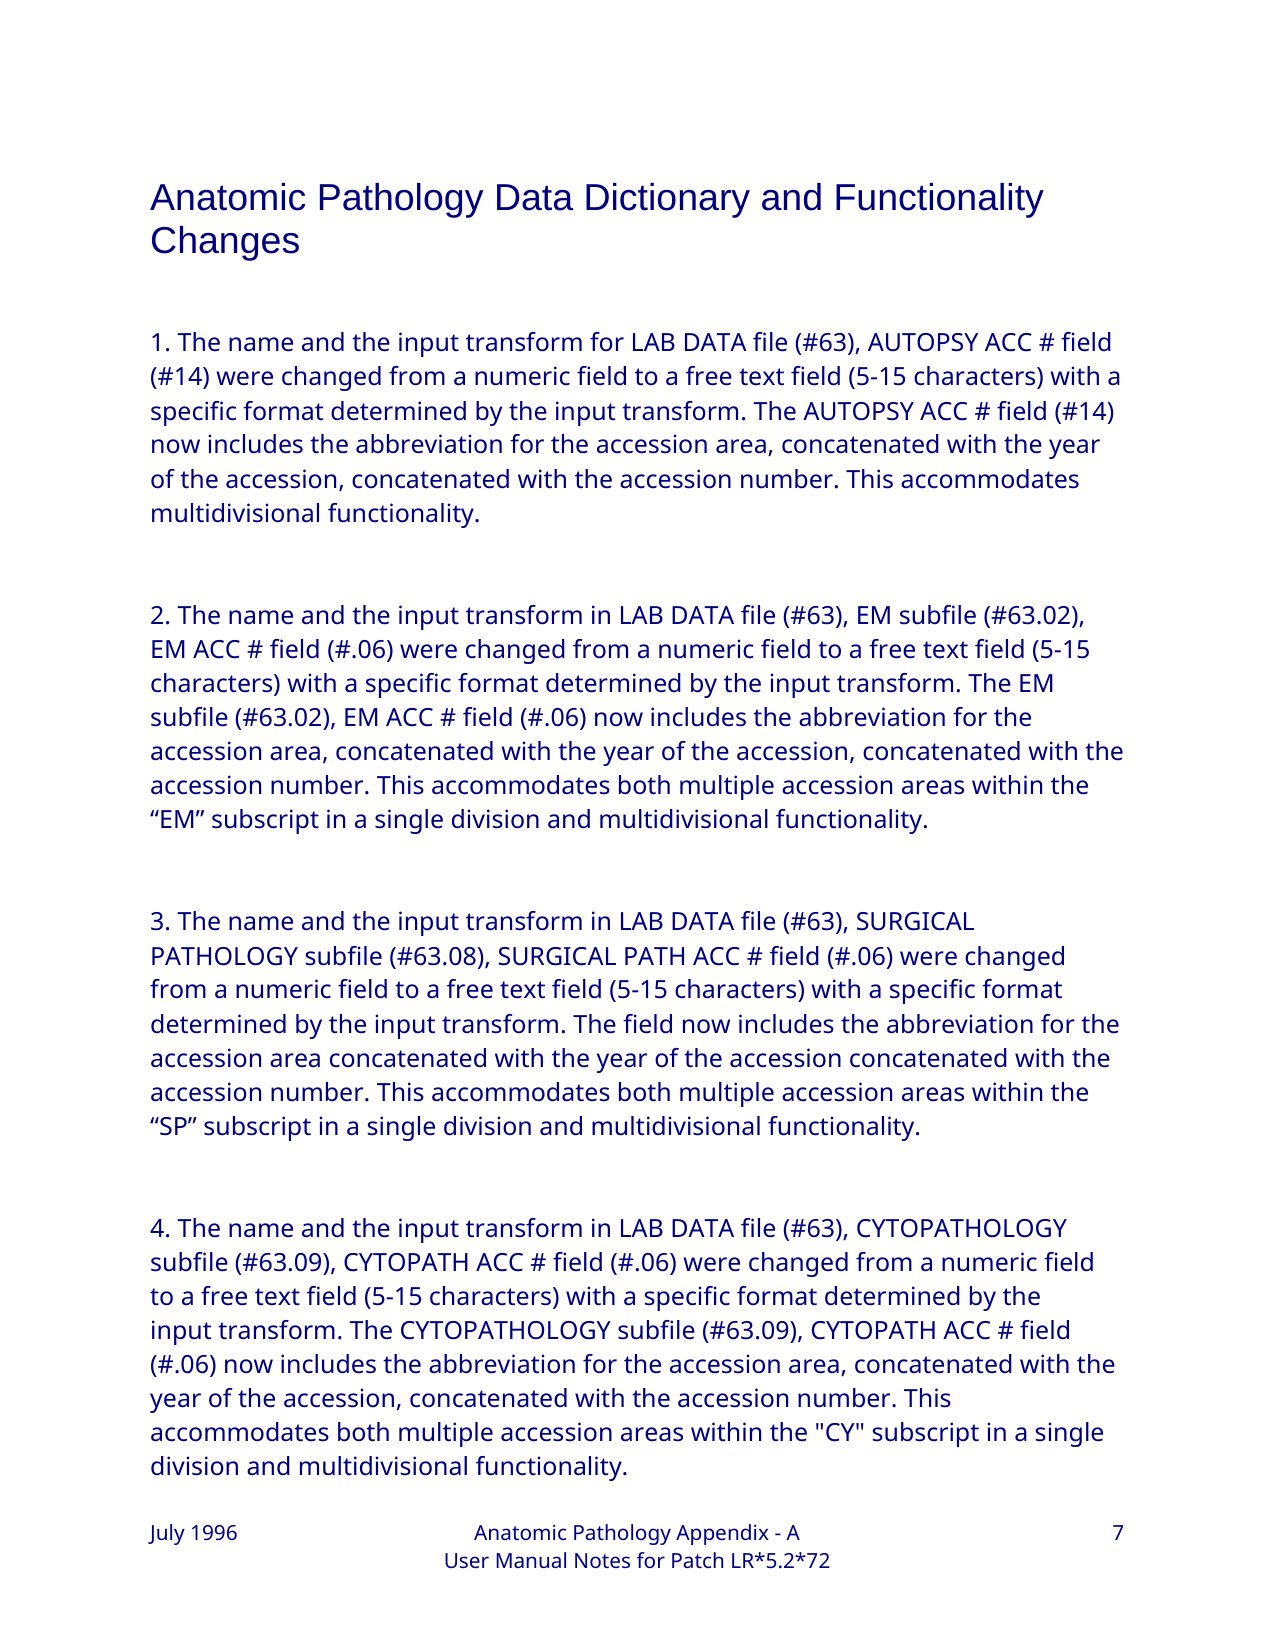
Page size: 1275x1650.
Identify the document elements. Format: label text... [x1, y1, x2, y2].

text 3. The name and the input transform in LAB DATA file (#63), SURGICAL PATHOLOGY subfile (#63.08), SURGICAL PATH ACC # field (#.06) were changed from a numeric field to a free text field (5-15 characters) with a specific format determined by the input transform. The field now includes the abbreviation for the accession area concatenated with the year of the accession concatenated with the accession number. This accommodates both multiple accession areas within the “SP” subscript in a single division and multidivisional functionality. [150, 904, 1125, 1142]
text 4. The name and the input transform in LAB DATA file (#63), CYTOPATHOLOGY subfile (#63.09), CYTOPATH ACC # field (#.06) were changed from a numeric field to a free text field (5-15 characters) with a specific format determined by the [150, 1211, 1125, 1313]
text 1. The name and the input transform for LAB DATA file (#63), AUTOPSY ACC # field (#14) were changed from a numeric field to a free text field (5-15 characters) with a specific format determined by the input transform. The AUTOPSY ACC # field (#14) now includes the abbreviation for the accession area, concatenated with the year of the accession, concatenated with the accession number. This accommodates multidivisional functionality. [150, 325, 1125, 529]
subtitle Anatomic Pathology Data Dictionary and Functionality Changes [150, 175, 1125, 261]
text input transform. The CYTOPATHOLOGY subfile (#63.09), CYTOPATH ACC # field (#.06) now includes the abbreviation for the accession area, concatenated with the year of the accession, concatenated with the accession number. This accommodates both multiple accession areas within the "CY" subscript in a single division and multidivisional functionality. [150, 1313, 1125, 1483]
text 2. The name and the input transform in LAB DATA file (#63), EM subfile (#63.02), EM ACC # field (#.06) were changed from a numeric field to a free text field (5-15 characters) with a specific format determined by the input transform. The EM subfile (#63.02), EM ACC # field (#.06) now includes the abbreviation for the accession area, concatenated with the year of the accession, concatenated with the accession number. This accommodates both multiple accession areas within the “EM” subscript in a single division and multidivisional functionality. [150, 597, 1125, 836]
